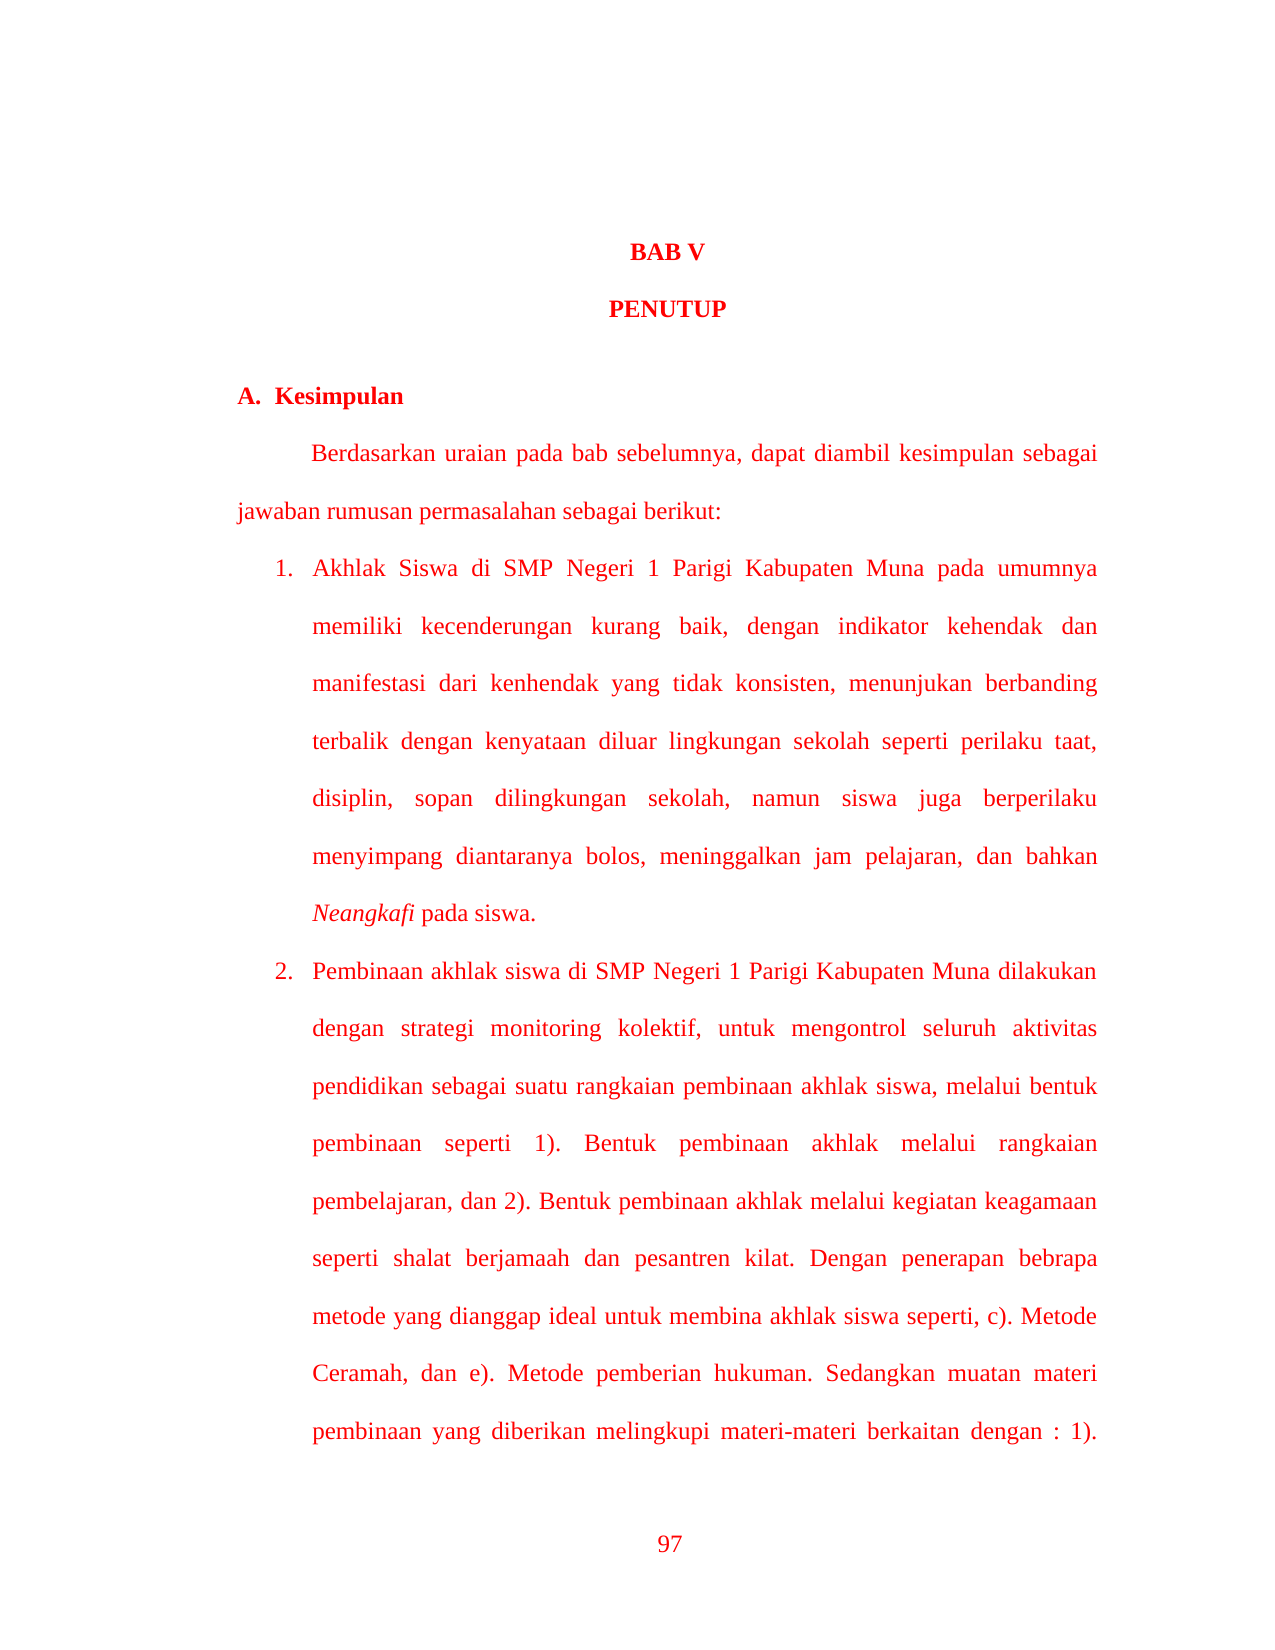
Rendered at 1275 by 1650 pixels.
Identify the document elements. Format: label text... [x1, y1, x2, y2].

text BAB V [237, 237, 1098, 266]
text Berdasarkan uraian pada bab sebelumnya, dapat diambil kesimpulan sebagai jawaban rumusan permasalahan sebagai berikut: [237, 438, 1098, 524]
text PENUTUP [237, 294, 1098, 323]
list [274, 956, 1098, 1444]
list Kesimpulan [237, 381, 1098, 409]
list Akhlak Siswa di SMP Negeri 1 Parigi Kabupaten Muna pada umumnya memiliki kecenderungan kurang baik, dengan indikator kehendak dan manifestasi dari kenhendak yang tidak konsisten, menunjukan berbanding terbalik dengan kenyataan diluar lingkungan sekolah seperti perilaku taat, disiplin, sopan dilingkungan sekolah, namun siswa juga berperilaku menyimpang diantaranya bolos, meninggalkan jam pelajaran, dan bahkan Neangkafi pada siswa. [274, 553, 1098, 927]
